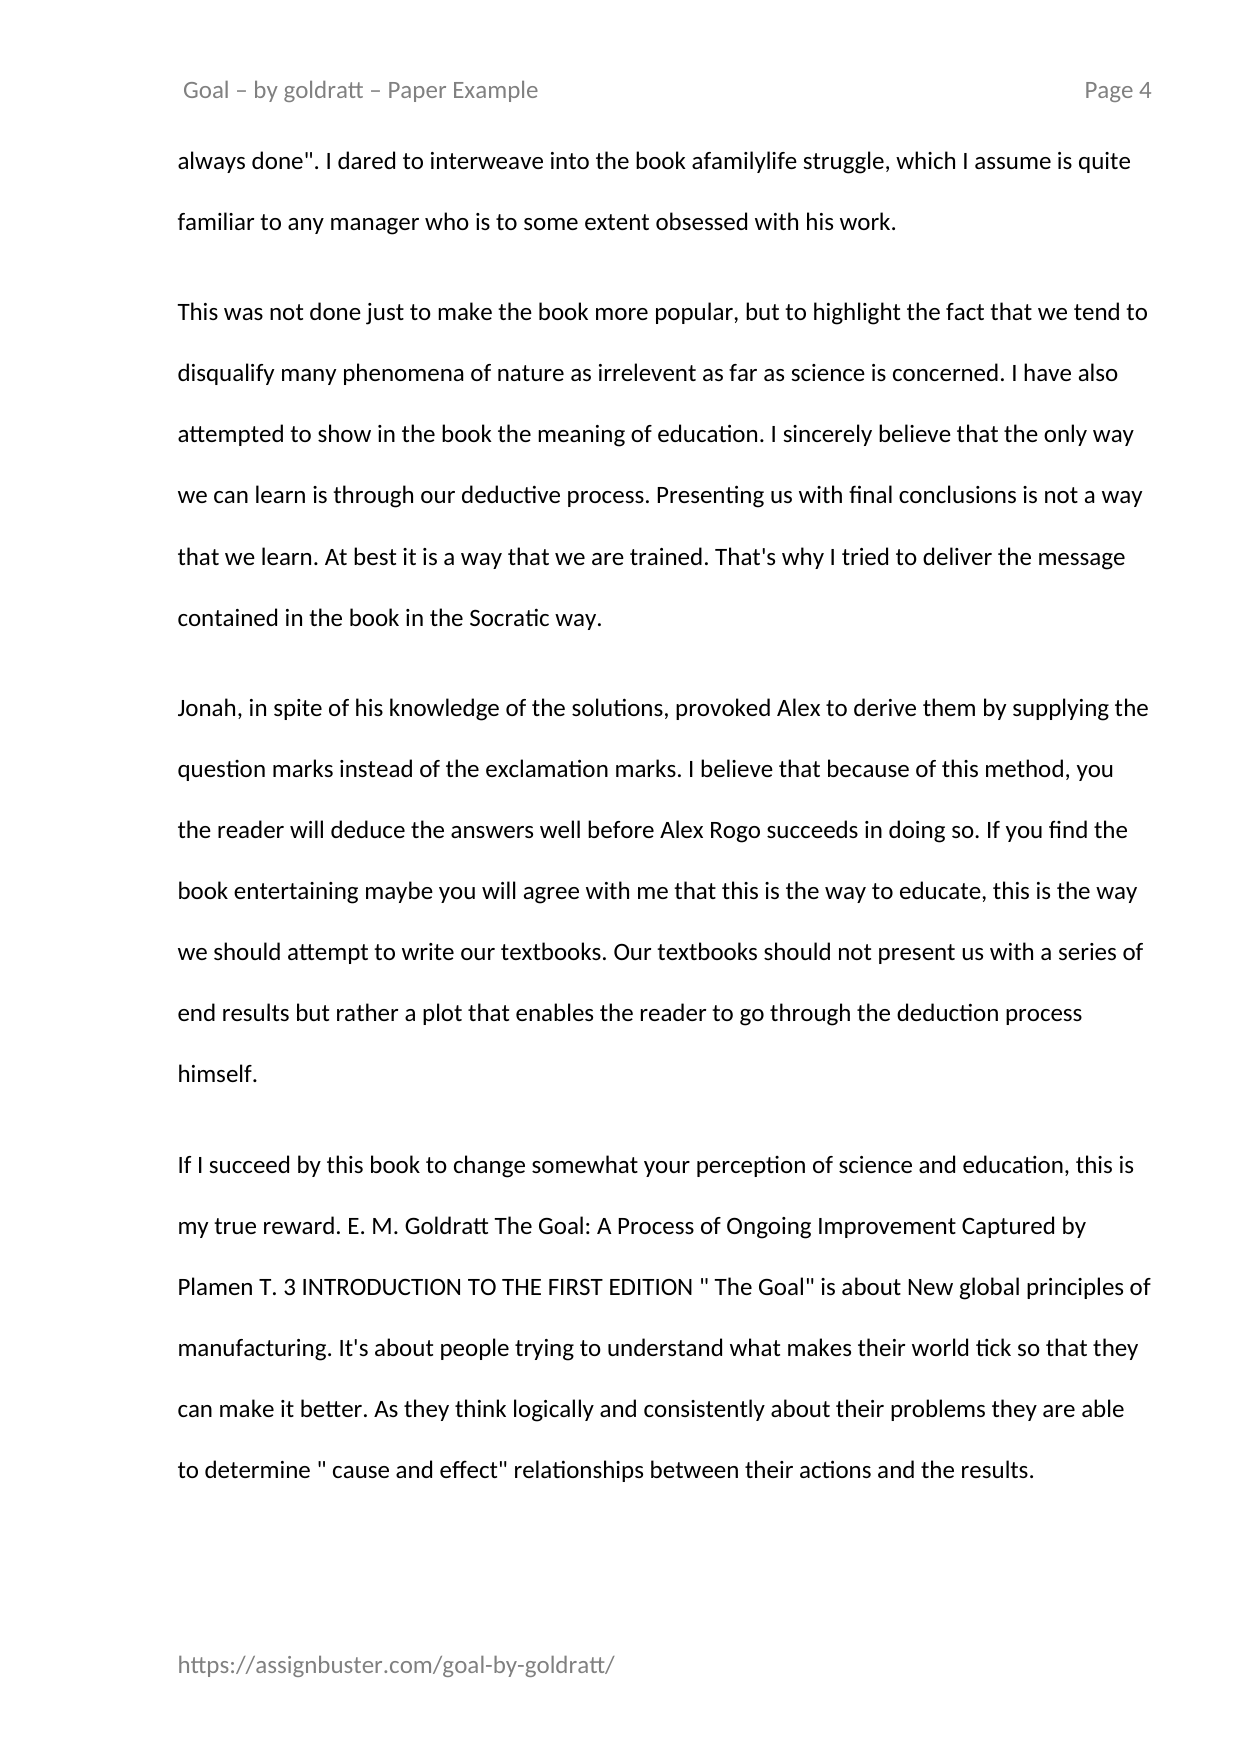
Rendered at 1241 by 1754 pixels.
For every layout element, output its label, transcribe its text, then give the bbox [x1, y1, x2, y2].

text Jonah, in spite of his knowledge of the solutions, provoked Alex to derive them by supplying the question marks instead of the exclamation marks. I believe that because of this method, you the reader will deduce the answers well before Alex Rogo succeeds in doing so. If you find the book entertaining maybe you will agree with me that this is the way to educate, this is the way we should attempt to write our textbooks. Our textbooks should not present us with a series of end results but rather a plot that enables the reader to go through the deduction process himself. [177, 692, 1152, 1089]
text This was not done just to make the book more popular, but to highlight the fact that we tend to disqualify many phenomena of nature as irrelevent as far as science is concerned. I have also attempted to show in the book the meaning of education. I sincerely believe that the only way we can learn is through our deductive process. Presenting us with final conclusions is not a way that we learn. At best it is a way that we are trained. That's why I tried to deliver the message contained in the book in the Socratic way. [177, 297, 1152, 632]
text If I succeed by this book to change somewhat your perception of science and education, this is my true reward. E. M. Goldratt The Goal: A Process of Ongoing Improvement Captured by Plamen T. 3 INTRODUCTION TO THE FIRST EDITION " The Goal" is about New global principles of manufacturing. It's about people trying to understand what makes their world tick so that they can make it better. As they think logically and consistently about their problems they are able to determine " cause and effect" relationships between their actions and the results. [177, 1149, 1152, 1485]
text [177, 145, 1152, 237]
